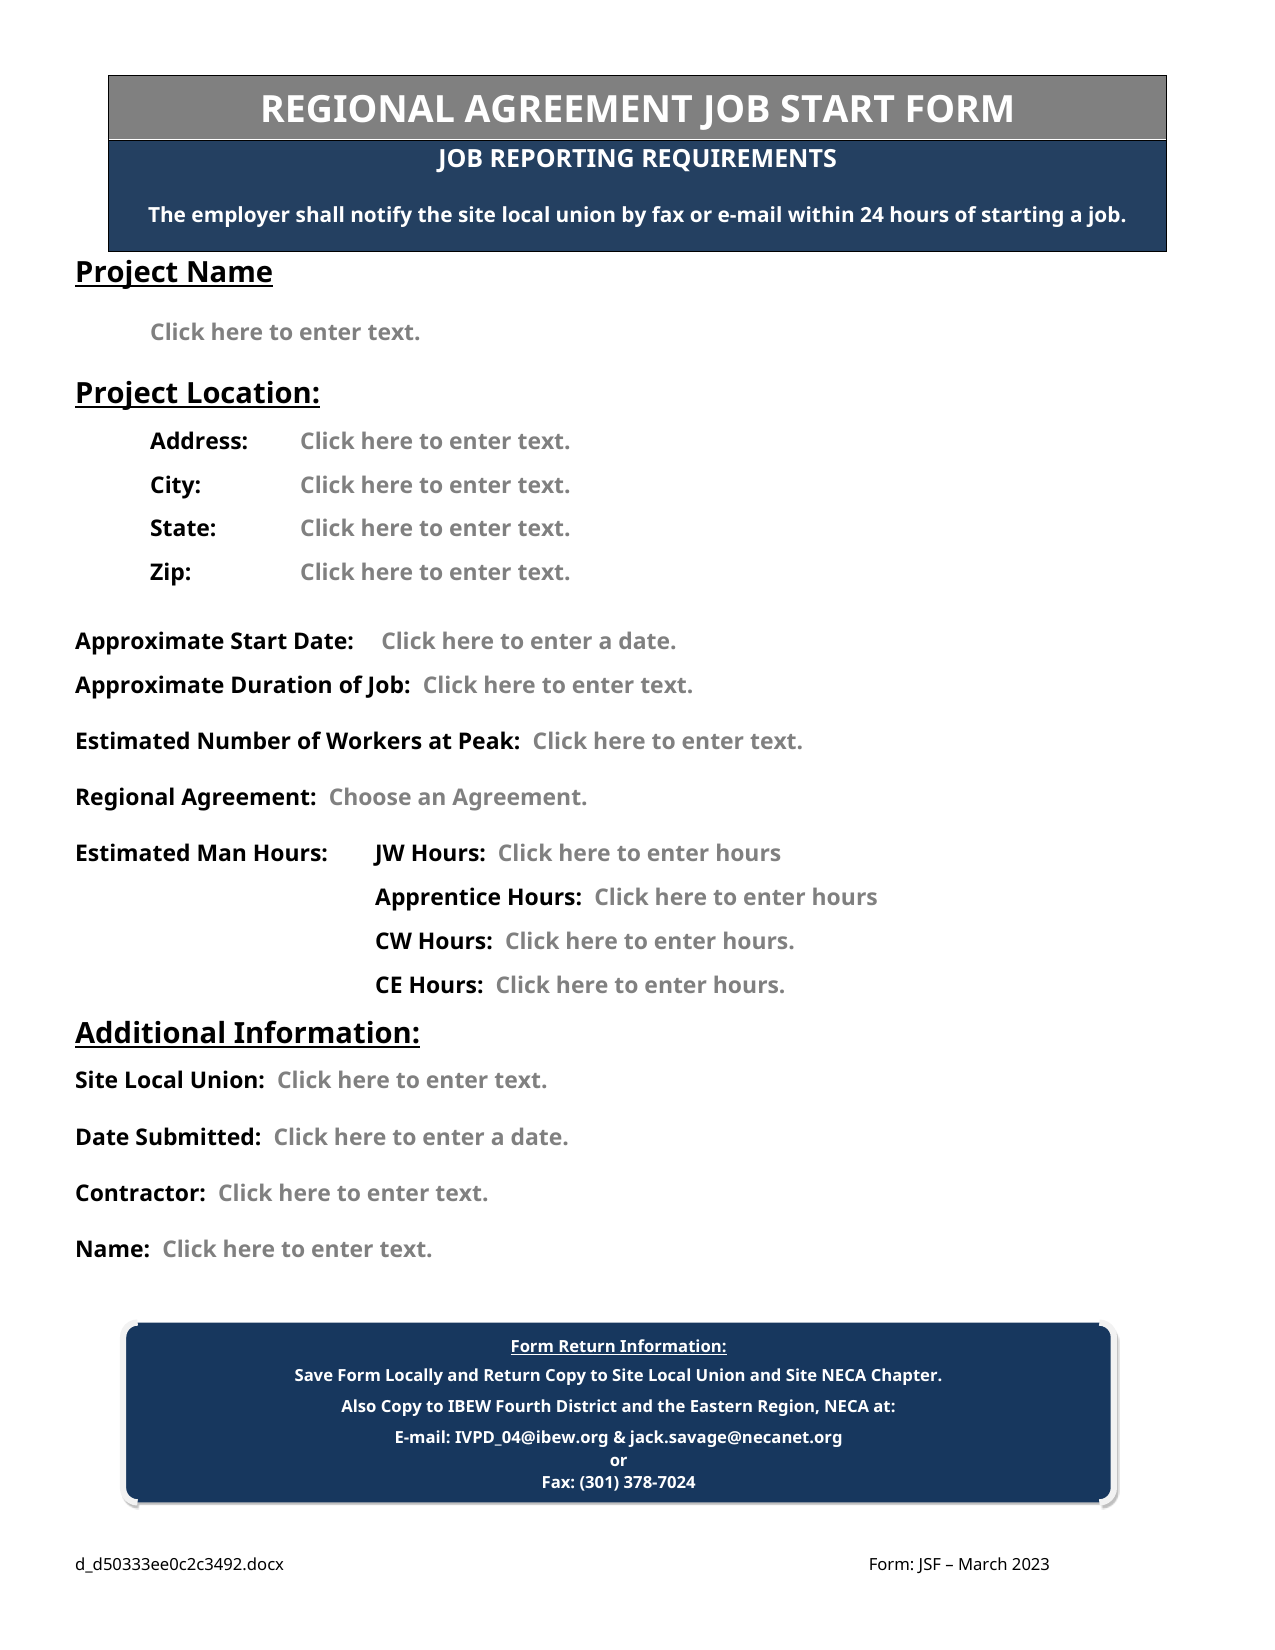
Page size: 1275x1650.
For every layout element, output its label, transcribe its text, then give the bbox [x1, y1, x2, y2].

text Date Submitted: [75, 1121, 1200, 1152]
text Address: [75, 425, 1200, 456]
text City: [75, 468, 1200, 500]
text State: [75, 512, 1200, 543]
text Site Local Union: [75, 1064, 1200, 1096]
text Name: [75, 1233, 1200, 1264]
text Apprentice Hours: [112, 881, 1200, 912]
table_cell JOB REPORTING REQUIREMENTS The employer shall notify the site local union by fax or e-mail within 24 hours of starting a job. [109, 141, 1166, 251]
text Estimated Man Hours: JW Hours: [75, 837, 1200, 868]
text CW Hours: [112, 925, 1200, 956]
text Estimated Number of Workers at Peak: [75, 725, 1200, 756]
text Zip: [75, 556, 1200, 587]
text Project Location: [75, 373, 1200, 412]
text Regional Agreement: [75, 781, 1200, 812]
text Approximate Duration of Job: [75, 668, 1200, 700]
text Approximate Start Date: [75, 625, 1200, 656]
table_header REGIONAL AGREEMENT JOB START FORM [109, 76, 1166, 139]
text Additional Information: [75, 1012, 1200, 1052]
text Project Name [75, 252, 1200, 291]
text Contractor: [75, 1177, 1200, 1208]
text CE Hours: [112, 968, 1200, 1000]
